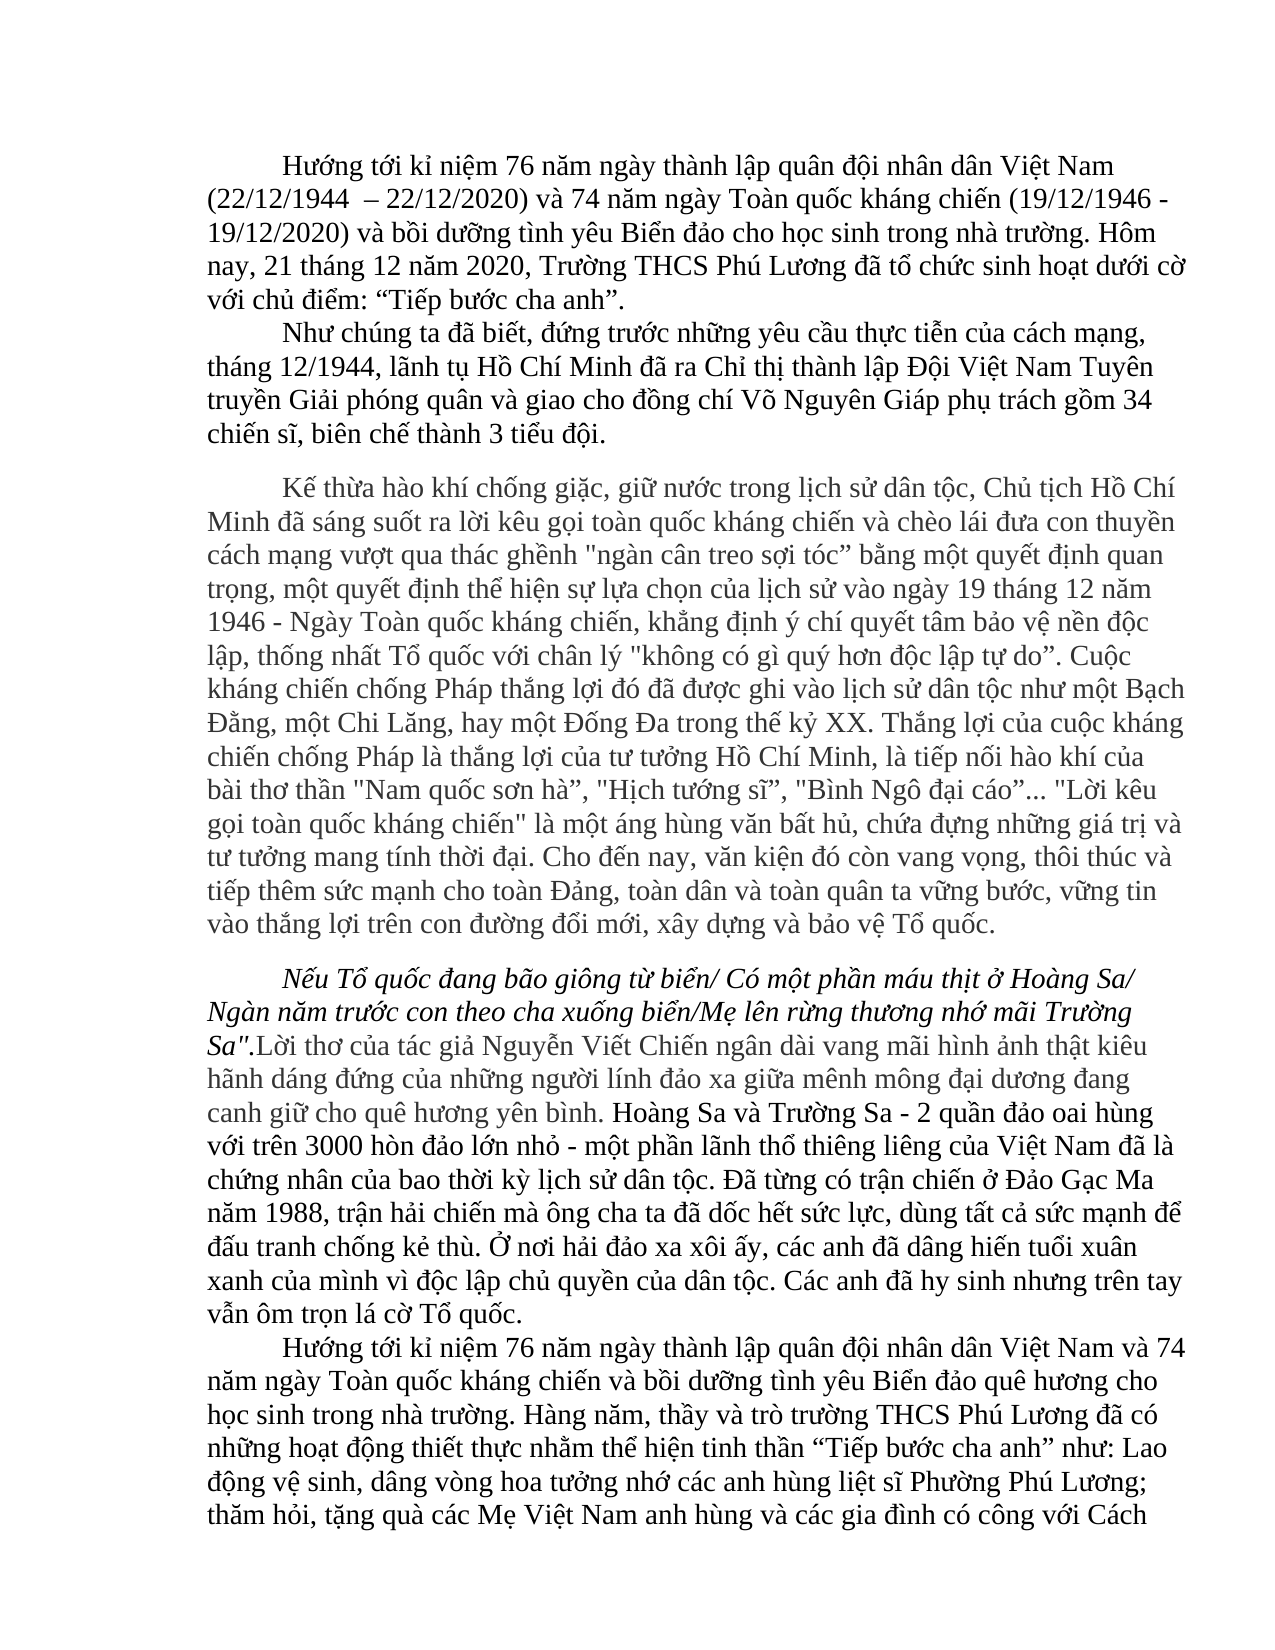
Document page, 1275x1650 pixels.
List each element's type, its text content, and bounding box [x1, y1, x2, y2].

text Hướng tới kỉ niệm 76 năm ngày thành lập quân đội nhân dân Việt Nam (22/12/1944 – 22/12/2020) và 74 năm ngày Toàn quốc kháng chiến (19/12/1946 - 19/12/2020) và bồi dưỡng tình yêu Biển đảo cho học sinh trong nhà trường. Hôm nay, 21 tháng 12 năm 2020, Trường THCS Phú Lương đã tổ chức sinh hoạt dưới cờ với chủ điểm: “Tiếp bước cha anh”. [207, 148, 1186, 315]
text Như chúng ta đã biết, đứng trước những yêu cầu thực tiễn của cách mạng, tháng 12/1944, lãnh tụ Hồ Chí Minh đã ra Chỉ thị thành lập Đội Việt Nam Tuyên truyền Giải phóng quân và giao cho đồng chí Võ Nguyên Giáp phụ trách gồm 34 chiến sĩ, biên chế thành 3 tiểu đội. [207, 315, 1186, 449]
text Kế thừa hào khí chống giặc, giữ nước trong lịch sử dân tộc, Chủ tịch Hồ Chí Minh đã sáng suốt ra lời kêu gọi toàn quốc kháng chiến và chèo lái đưa con thuyền cách mạng vượt qua thác ghềnh "ngàn cân treo sợi tóc” bằng một quyết định quan trọng, một quyết định thể hiện sự lựa chọn của lịch sử vào ngày 19 tháng 12 năm 1946 - Ngày Toàn quốc kháng chiến, khẳng định ý chí quyết tâm bảo vệ nền độc lập, thống nhất Tổ quốc với chân lý "không có gì quý hơn độc lập tự do”. Cuộc kháng chiến chống Pháp thắng lợi đó đã được ghi vào lịch sử dân tộc như một Bạch Đằng, một Chi Lăng, hay một Đống Đa trong thế kỷ XX. Thắng lợi của cuộc kháng chiến chống Pháp là thắng lợi của tư tưởng Hồ Chí Minh, là tiếp nối hào khí của bài thơ thần "Nam quốc sơn hà”, "Hịch tướng sĩ”, "Bình Ngô đại cáo”... "Lời kêu gọi toàn quốc kháng chiến" là một áng hùng văn bất hủ, chứa đựng những giá trị và tư tưởng mang tính thời đại. Cho đến nay, văn kiện đó còn vang vọng, thôi thúc và tiếp thêm sức mạnh cho toàn Đảng, toàn dân và toàn quân ta vững bước, vững tin vào thắng lợi trên con đường đổi mới, xây dựng và bảo vệ Tổ quốc. [207, 470, 1186, 940]
text Nếu Tổ quốc đang bão giông từ biển/ Có một phần máu thịt ở Hoàng Sa/ Ngàn năm trước con theo cha xuống biển/Mẹ lên rừng thương nhớ mãi Trường Sa".Lời thơ của tác giả Nguyễn Viết Chiến ngân dài vang mãi hình ảnh thật kiêu hãnh dáng đứng của những người lính đảo xa giữa mênh mông đại dương đang canh giữ cho quê hương yên bình. Hoàng Sa và Trường Sa - 2 quần đảo oai hùng với trên 3000 hòn đảo lớn nhỏ - một phần lãnh thổ thiêng liêng của Việt Nam đã là chứng nhân của bao thời kỳ lịch sử dân tộc. Đã từng có trận chiến ở Đảo Gạc Ma năm 1988, trận hải chiến mà ông cha ta đã dốc hết sức lực, dùng tất cả sức mạnh để đấu tranh chống kẻ thù. Ở nơi hải đảo xa xôi ấy, các anh đã dâng hiến tuổi xuân xanh của mình vì độc lập chủ quyền của dân tộc. Các anh đã hy sinh nhưng trên tay vẫn ôm trọn lá cờ Tổ quốc. [207, 961, 1186, 1330]
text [207, 1330, 1186, 1531]
